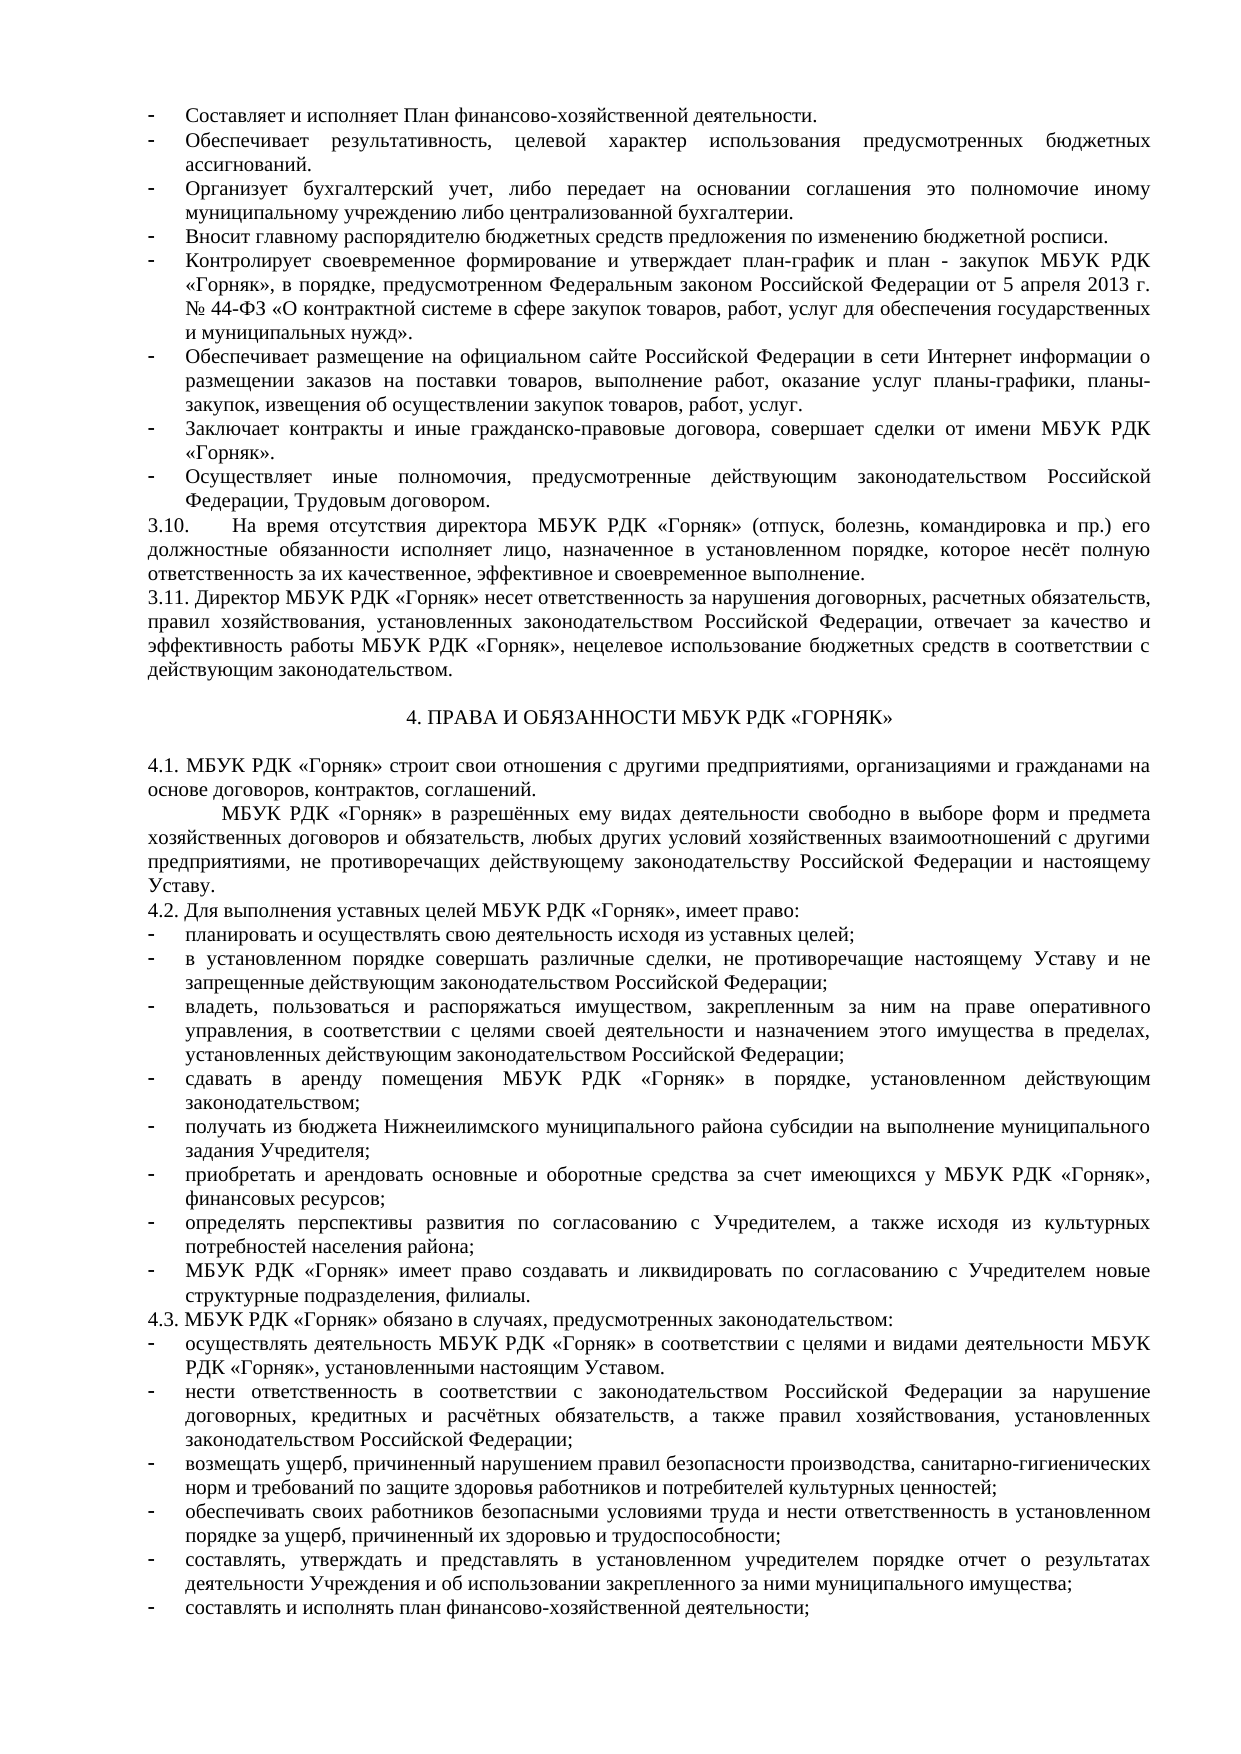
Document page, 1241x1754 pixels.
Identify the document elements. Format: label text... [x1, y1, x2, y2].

text 4.3. МБУК РДК «Горняк» обязано в случаях, предусмотренных законодательством: [148, 1307, 1152, 1331]
text 3.10. На время отсутствия директора МБУК РДК «Горняк» (отпуск, болезнь, командировка и пр.) его должностные обязанности исполняет лицо, назначенное в установленном порядке, которое несёт полную ответственность за их качественное, эффективное и своевременное выполнение. [148, 512, 1152, 585]
list владеть, пользоваться и распоряжаться имуществом, закрепленным за ним на праве оперативного управления, в соответствии с целями своей деятельности и назначением этого имущества в пределах, установленных действующим законодательством Российской Федерации; [148, 994, 1152, 1066]
list нести ответственность в соответствии с законодательством Российской Федерации за нарушение договорных, кредитных и расчётных обязательств, а также правил хозяйствования, установленных законодательством Российской Федерации; [148, 1379, 1152, 1451]
list приобретать и арендовать основные и оборотные средства за счет имеющихся у МБУК РДК «Горняк», финансовых ресурсов; [148, 1162, 1152, 1210]
list Обеспечивает результативность, целевой характер использования предусмотренных бюджетных ассигнований. [148, 127, 1152, 176]
list возмещать ущерб, причиненный нарушением правил безопасности производства, санитарно-гигиенических норм и требований по защите здоровья работников и потребителей культурных ценностей; [148, 1451, 1152, 1499]
list Заключает контракты и иные гражданско-правовые договора, совершает сделки от имени МБУК РДК «Горняк». [148, 416, 1152, 464]
list в установленном порядке совершать различные сделки, не противоречащие настоящему Уставу и не запрещенные действующим законодательством Российской Федерации; [148, 946, 1152, 994]
list сдавать в аренду помещения МБУК РДК «Горняк» в порядке, установленном действующим законодательством; [148, 1066, 1152, 1114]
list Вносит главному распорядителю бюджетных средств предложения по изменению бюджетной росписи. [148, 224, 1152, 248]
list определять перспективы развития по согласованию с Учредителем, а также исходя из культурных потребностей населения района; [148, 1210, 1152, 1258]
list составлять, утверждать и представлять в установленном учредителем порядке отчет о результатах деятельности Учреждения и об использовании закрепленного за ними муниципального имущества; [148, 1547, 1152, 1595]
list Организует бухгалтерский учет, либо передает на основании соглашения это полномочие иному муниципальному учреждению либо централизованной бухгалтерии. [148, 176, 1152, 224]
list обеспечивать своих работников безопасными условиями труда и нести ответственность в установленном порядке за ущерб, причиненный их здоровью и трудоспособности; [148, 1499, 1152, 1547]
text МБУК РДК «Горняк» в разрешённых ему видах деятельности свободно в выборе форм и предмета хозяйственных договоров и обязательств, любых других условий хозяйственных взаимоотношений с другими предприятиями, не противоречащих действующему законодательству Российской Федерации и настоящему Уставу. [148, 801, 1152, 897]
list Контролирует своевременное формирование и утверждает план-график и план - закупок МБУК РДК «Горняк», в порядке, предусмотренном Федеральным законом Российской Федерации от 5 апреля 2013 г. № 44-ФЗ «О контрактной системе в сфере закупок товаров, работ, услуг для обеспечения государственных и муниципальных нужд». [148, 248, 1152, 344]
list планировать и осуществлять свою деятельность исходя из уставных целей; [148, 922, 1152, 946]
list Осуществляет иные полномочия, предусмотренные действующим законодательством Российской Федерации, Трудовым договором. [148, 464, 1152, 512]
list Обеспечивает размещение на официальном сайте Российской Федерации в сети Интернет информации о размещении заказов на поставки товаров, выполнение работ, оказание услуг планы-графики, планы-закупок, извещения об осуществлении закупок товаров, работ, услуг. [148, 344, 1152, 416]
list Составляет и исполняет План финансово-хозяйственной деятельности. [148, 103, 1152, 127]
text 3.11. Директор МБУК РДК «Горняк» несет ответственность за нарушения договорных, расчетных обязательств, правил хозяйствования, установленных законодательством Российской Федерации, отвечает за качество и эффективность работы МБУК РДК «Горняк», нецелевое использование бюджетных средств в соответствии с действующим законодательством. [148, 585, 1152, 681]
list МБУК РДК «Горняк» имеет право создавать и ликвидировать по согласованию с Учредителем новые структурные подразделения, филиалы. [148, 1258, 1152, 1307]
list составлять и исполнять план финансово-хозяйственной деятельности; [148, 1595, 1152, 1619]
text 4. ПРАВА И ОБЯЗАННОСТИ МБУК РДК «ГОРНЯК» [148, 705, 1152, 729]
text 4.2. Для выполнения уставных целей МБУК РДК «Горняк», имеет право: [148, 897, 1152, 922]
list получать из бюджета Нижнеилимского муниципального района субсидии на выполнение муниципального задания Учредителя; [148, 1114, 1152, 1162]
list осуществлять деятельность МБУК РДК «Горняк» в соответствии с целями и видами деятельности МБУК РДК «Горняк», установленными настоящим Уставом. [148, 1331, 1152, 1379]
text 4.1. МБУК РДК «Горняк» строит свои отношения с другими предприятиями, организациями и гражданами на основе договоров, контрактов, соглашений. [148, 753, 1152, 801]
